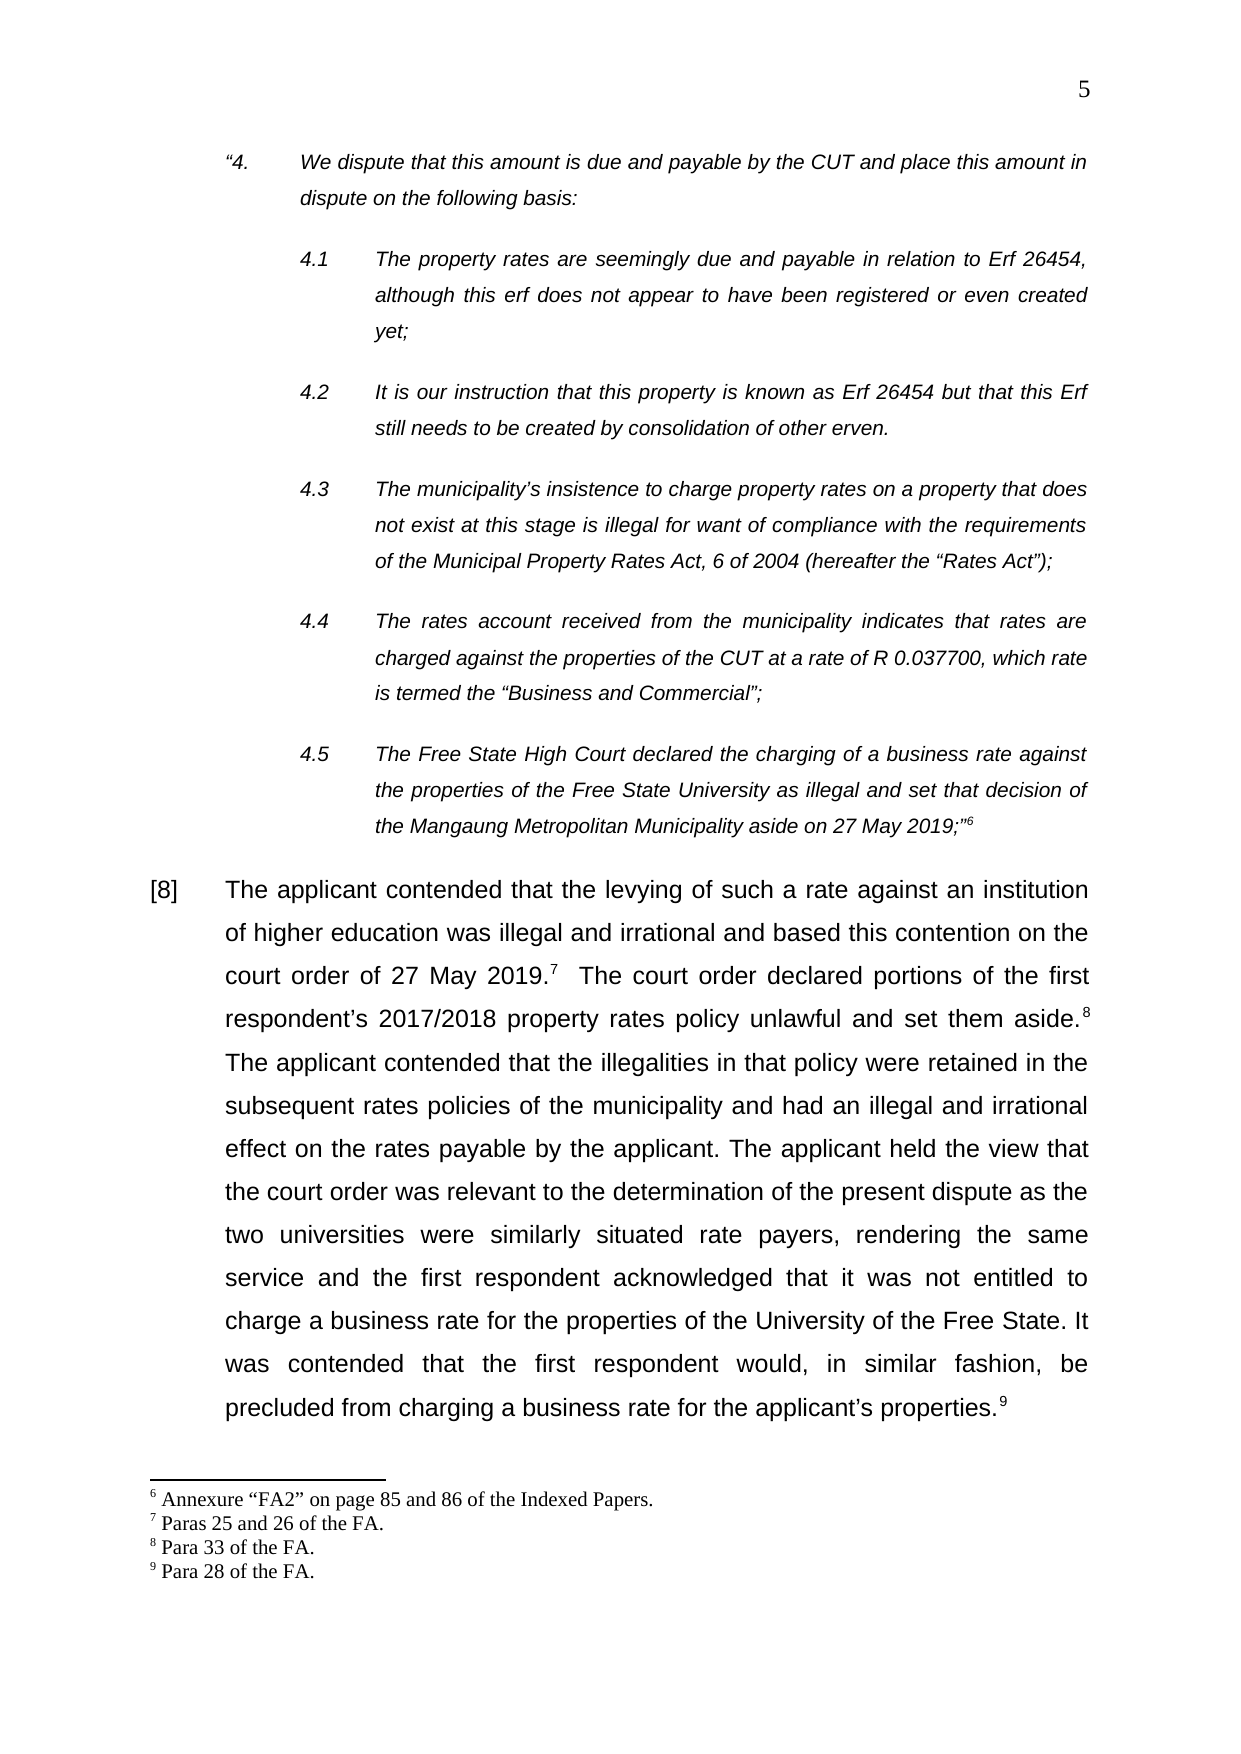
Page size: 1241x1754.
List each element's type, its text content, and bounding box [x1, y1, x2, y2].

text 4.3 The municipality’s insistence to charge property rates on a property that does not exist at this stage is illegal for want of compliance with the requirements of the Municipal Property Rates Act, 6 of 2004 (hereafter the “Rates Act”); [300, 477, 1090, 572]
text [8] The applicant contended that the levying of such a rate against an institution of higher education was illegal and irrational and based this contention on the court order of 27 May 2019. The court order declared portions of the first respondent’s 2017/2018 property rates policy unlawful and set them aside. The applicant contended that the illegalities in that policy were retained in the subsequent rates policies of the municipality and had an illegal and irrational effect on the rates payable by the applicant. The applicant held the view that the court order was relevant to the determination of the present dispute as the two universities were similarly situated rate payers, rendering the same service and the first respondent acknowledged that it was not entitled to charge a business rate for the properties of the University of the Free State. It was contended that the first respondent would, in similar fashion, be precluded from charging a business rate for the applicant’s properties. [150, 875, 1090, 1421]
text 4.2 It is our instruction that this property is known as Erf 26454 but that this Erf still needs to be created by consolidation of other erven. [300, 380, 1090, 439]
text 4.1 The property rates are seemingly due and payable in relation to Erf 26454, although this erf does not appear to have been registered or even created yet; [300, 247, 1090, 343]
text “4. We dispute that this amount is due and payable by the CUT and place this amount in dispute on the following basis: [225, 150, 1090, 210]
text 4.4 The rates account received from the municipality indicates that rates are charged against the properties of the CUT at a rate of R 0.037700, which rate is termed the “Business and Commercial”; [300, 609, 1090, 705]
text 4.5 The Free State High Court declared the charging of a business rate against the properties of the Free State University as illegal and set that decision of the Mangaung Metropolitan Municipality aside on 27 May 2019;” [300, 742, 1090, 838]
